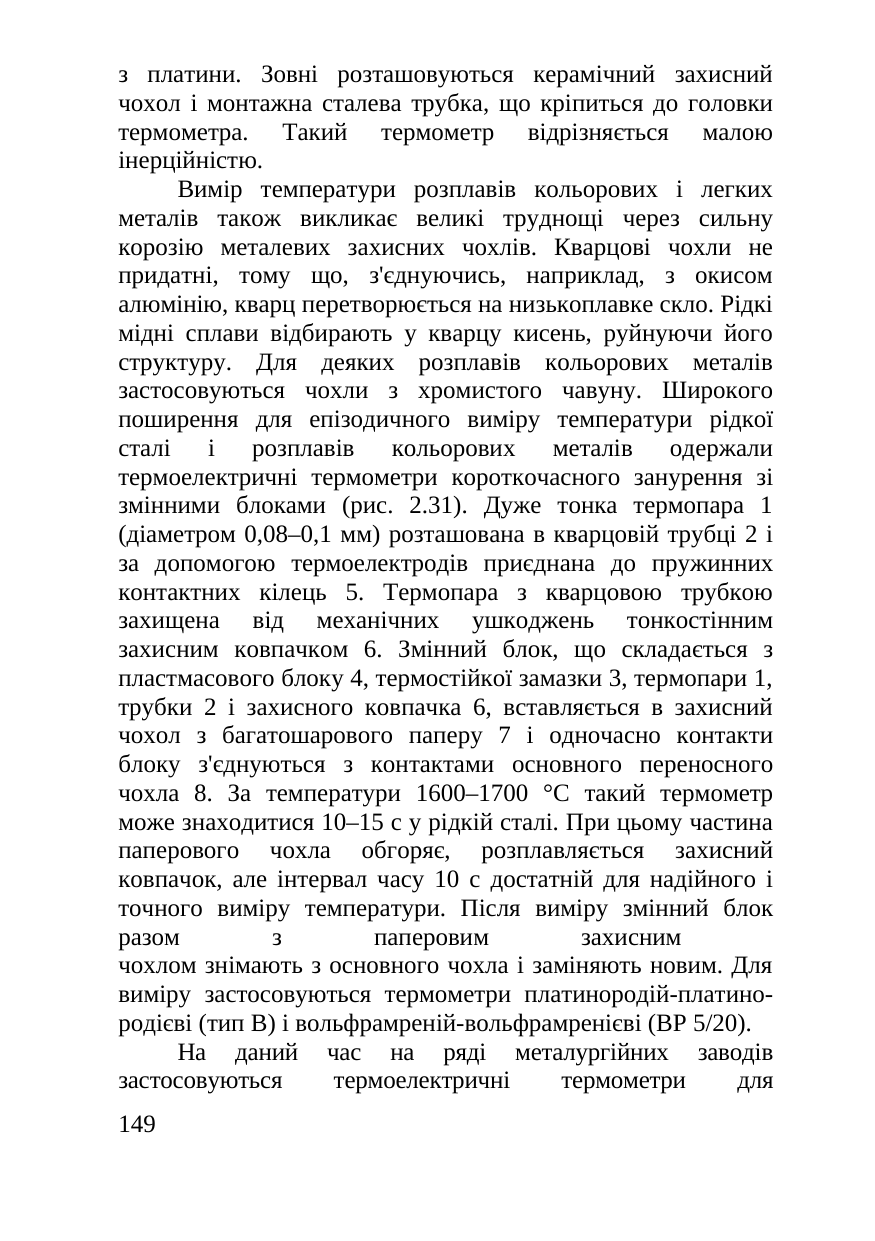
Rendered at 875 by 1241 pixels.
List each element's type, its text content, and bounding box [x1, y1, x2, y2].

text Вимір температури розплавів кольорових і легких металів також викликає великі труднощі через сильну корозію металевих захисних чохлів. Кварцові чохли не придатні, тому що, з'єднуючись, наприклад, з окисом алюмінію, кварц перетворюється на низькоплавке скло. Рідкі мідні сплави відбирають у кварцу кисень, руйнуючи його структуру. Для деяких розплавів кольорових металів застосовуються чохли з хромистого чавуну. Широкого поширення для епізодичного виміру температури рідкої сталі і розплавів кольорових металів одержали термоелектричні термометри короткочасного занурення зі змінними блоками (рис. 2.31). Дуже тонка термопара 1 (діаметром 0,08–0,1 мм) розташована в кварцовій трубці 2 і за допомогою термоелектродів приєднана до пружинних контактних кілець 5. Термопара з кварцовою трубкою захищена від механічних ушкоджень тонкостінним захисним ковпачком 6. Змінний блок, що складається з пластмасового блоку 4, термостійкої замазки 3, термопари 1, трубки 2 і захисного ковпачка 6, вставляється в захисний чохол з багатошарового паперу 7 і одночасно контакти блоку з'єднуються з контактами основного переносного чохла 8. За температури 1600–1700 °С такий термометр може знаходитися 10–15 с у рідкій сталі. При цьому частина паперового чохла обгоряє, розплавляється захисний ковпачок, але інтервал часу 10 с достатній для надійного і точного виміру температури. Після виміру змінний блок разом з паперовим захисним чохлом знімають з основного чохла і заміняють новим. Для виміру застосовуються термометри платинородій-платино-родієві (тип В) і вольфрамреній-вольфрамренієві (ВР 5/20). [118, 174, 774, 1037]
